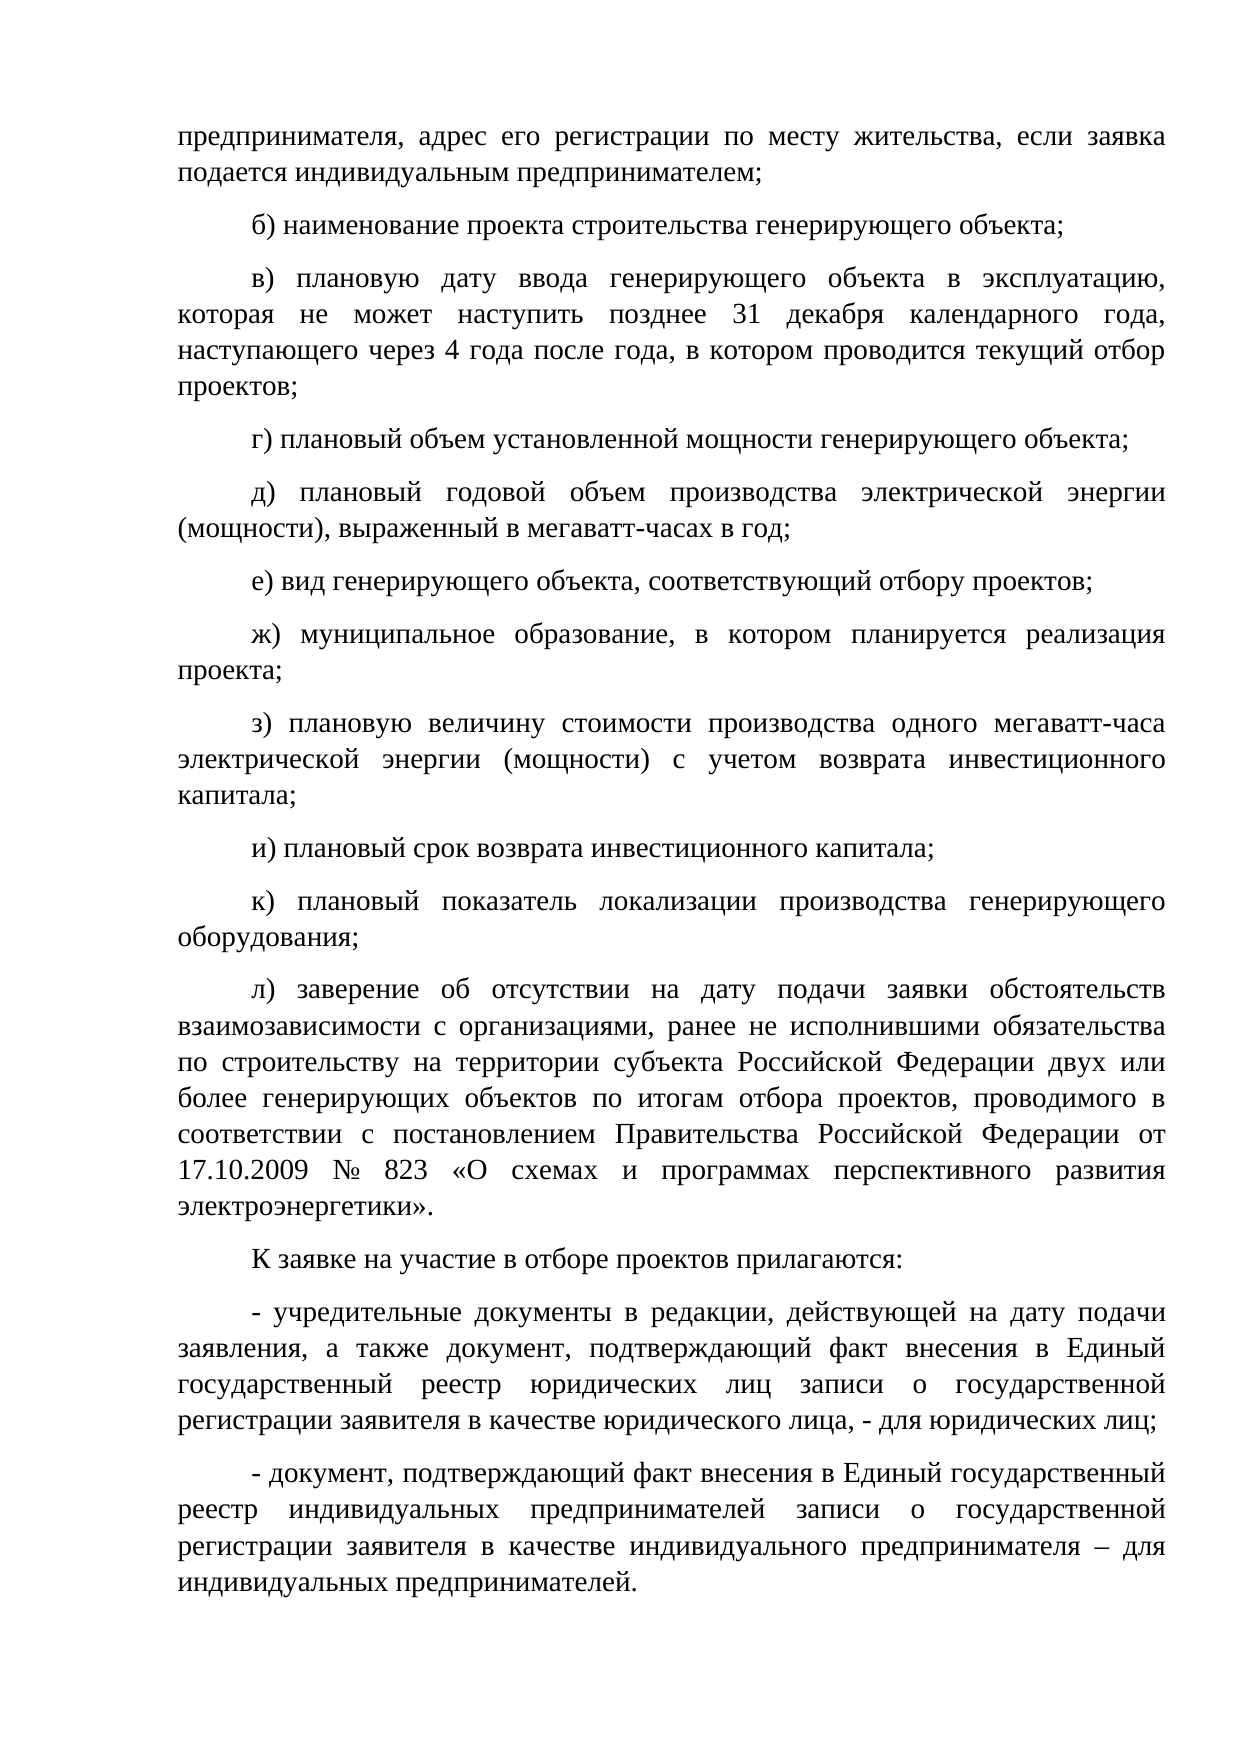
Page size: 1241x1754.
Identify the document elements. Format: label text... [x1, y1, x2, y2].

text в) плановую дату ввода генерирующего объекта в эксплуатацию, которая не может наступить позднее 31 декабря календарного года, наступающего через 4 года после года, в котором проводится текущий отбор проектов; [177, 260, 1167, 402]
text к) плановый показатель локализации производства генерирующего оборудования; [177, 883, 1167, 952]
text ж) муниципальное образование, в котором планируется реализация проекта; [177, 616, 1167, 685]
text - документ, подтверждающий факт внесения в Единый государственный реестр индивидуальных предпринимателей записи о государственной регистрации заявителя в качестве индивидуального предпринимателя – для индивидуальных предпринимателей. [177, 1455, 1167, 1597]
text л) заверение об отсутствии на дату подачи заявки обстоятельств взаимозависимости с организациями, ранее не исполнившими обязательства по строительству на территории субъекта Российской Федерации двух или более генерирующих объектов по итогам отбора проектов, проводимого в соответствии с постановлением Правительства Российской Федерации от 17.10.2009 № 823 «О схемах и программах перспективного развития электроэнергетики». [177, 972, 1167, 1222]
text б) наименование проекта строительства генерирующего объекта; [177, 207, 1167, 241]
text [177, 118, 1167, 188]
text К заявке на участие в отборе проектов прилагаются: [177, 1241, 1167, 1275]
text г) плановый объем установленной мощности генерирующего объекта; [177, 421, 1167, 455]
text е) вид генерирующего объекта, соответствующий отбору проектов; [177, 563, 1167, 596]
text и) плановый срок возврата инвестиционного капитала; [177, 830, 1167, 863]
text - учредительные документы в редакции, действующей на дату подачи заявления, а также документ, подтверждающий факт внесения в Единый государственный реестр юридических лиц записи о государственной регистрации заявителя в качестве юридического лица, - для юридических лиц; [177, 1294, 1167, 1436]
text д) плановый годовой объем производства электрической энергии (мощности), выраженный в мегаватт-часах в год; [177, 474, 1167, 544]
text з) плановую величину стоимости производства одного мегаватт-часа электрической энергии (мощности) с учетом возврата инвестиционного капитала; [177, 705, 1167, 811]
